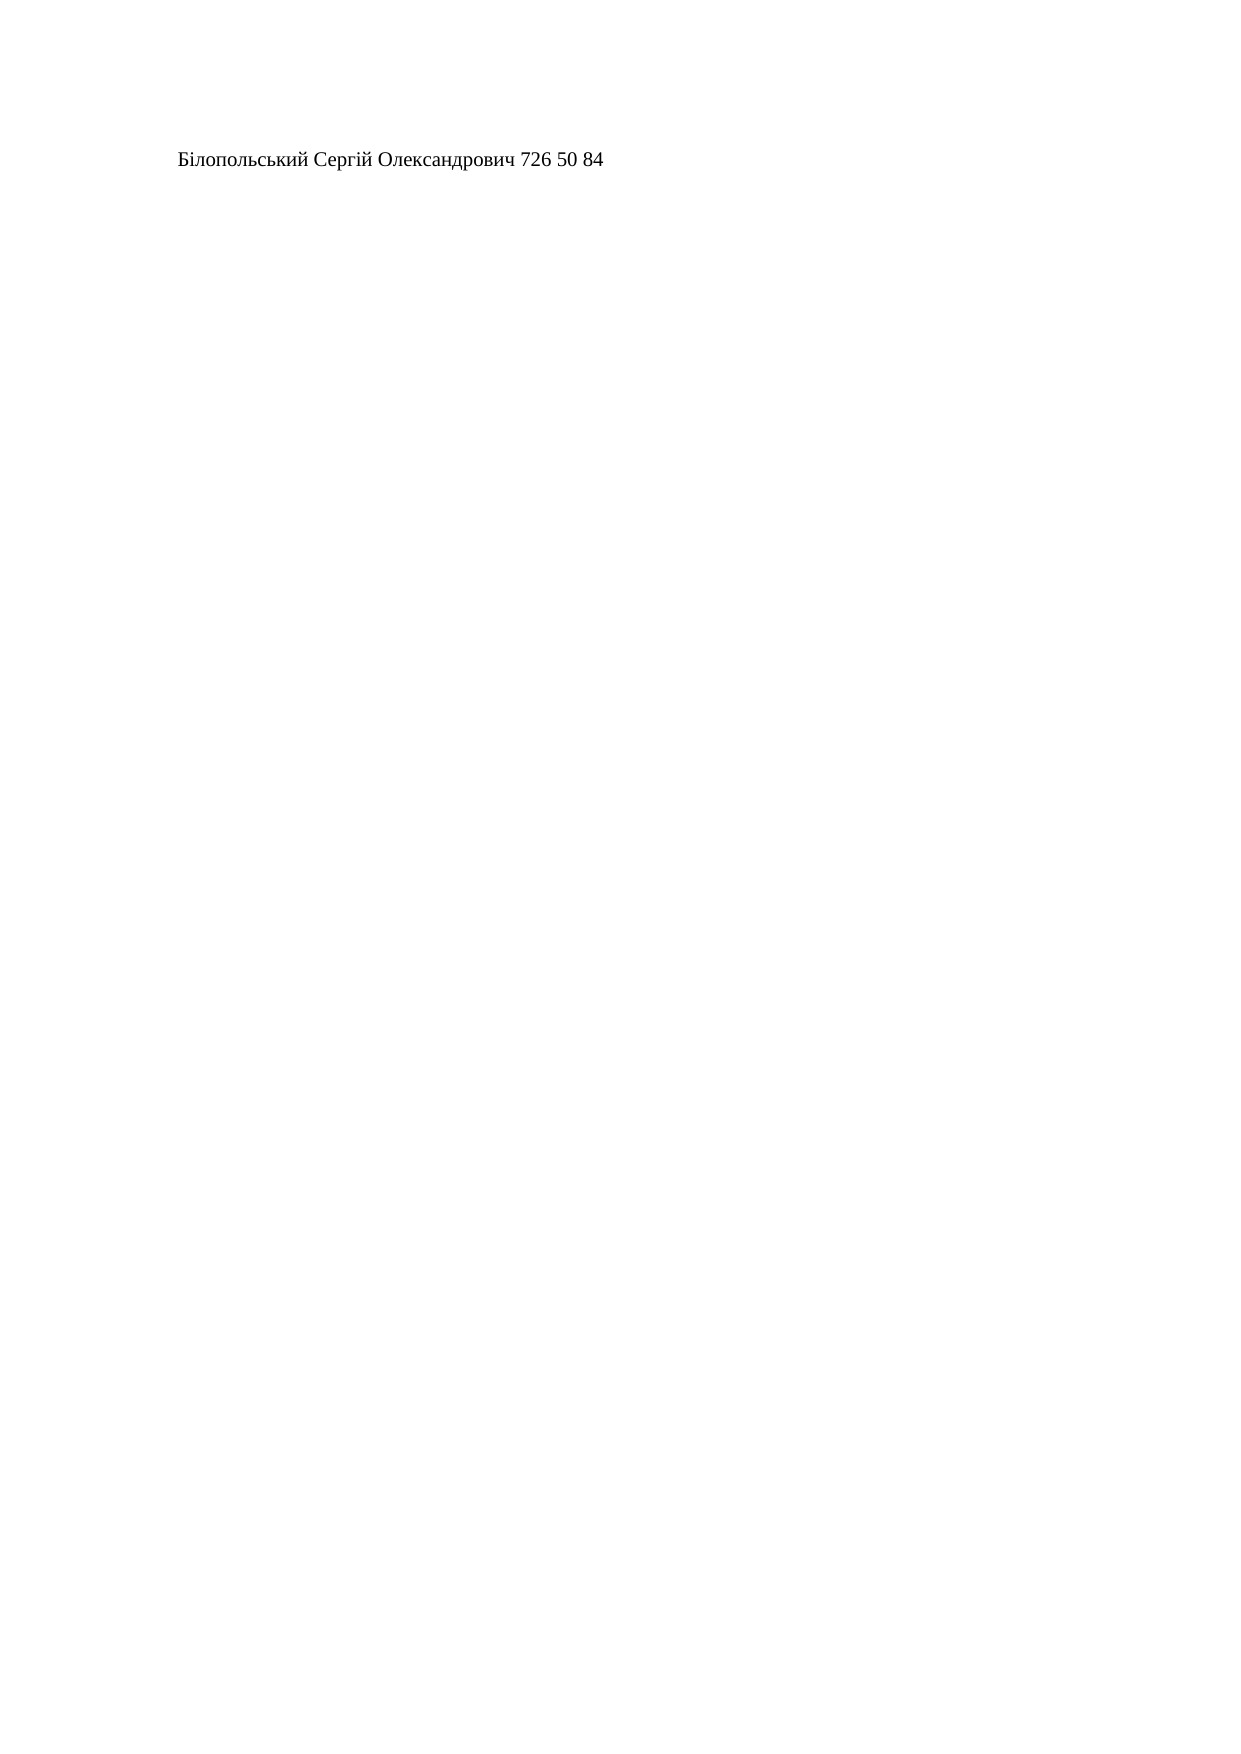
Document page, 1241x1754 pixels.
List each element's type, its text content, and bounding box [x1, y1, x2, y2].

text Білопольський Сергій Олександрович 726 50 84 [177, 147, 1181, 171]
